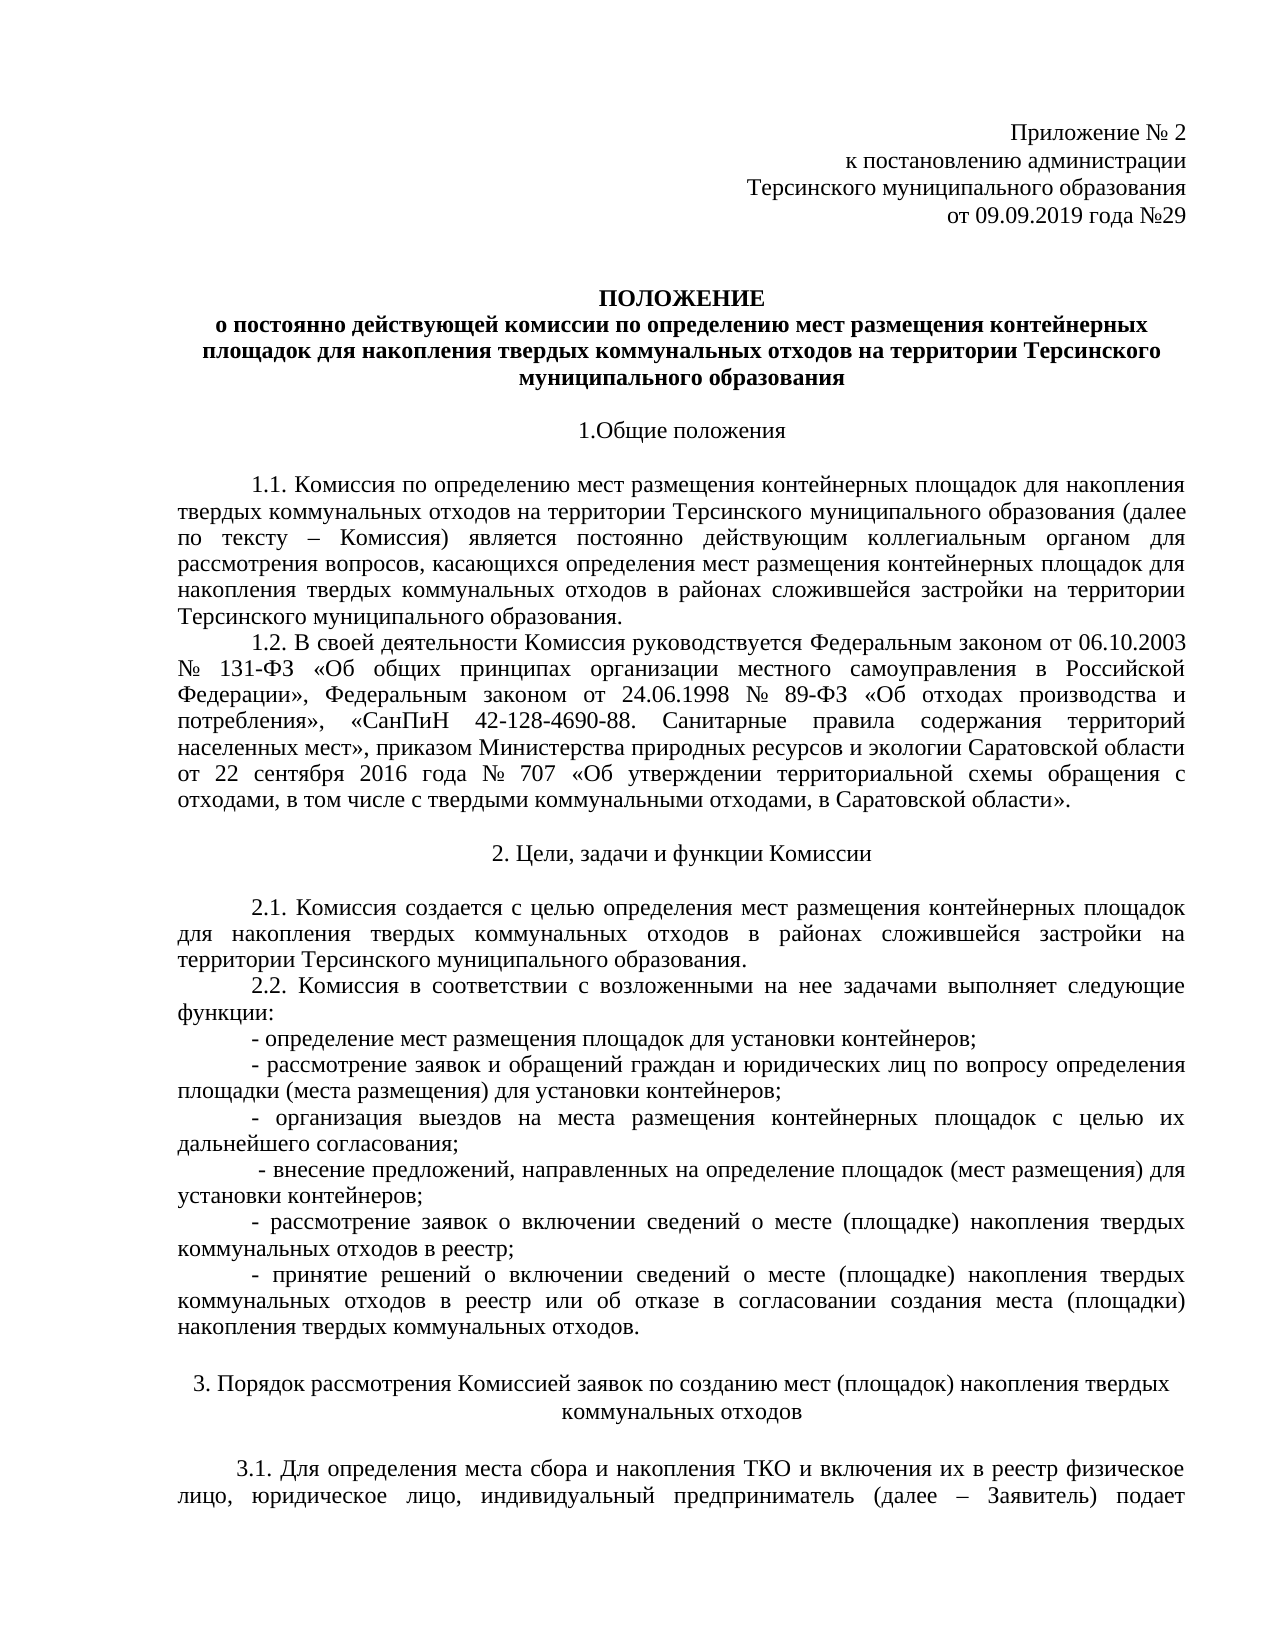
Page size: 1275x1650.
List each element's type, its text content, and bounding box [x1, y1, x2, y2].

text - определение мест размещения площадок для установки контейнеров; [177, 1026, 1186, 1052]
text 2.1. Комиссия создается с целью определения мест размещения контейнерных площадок для накопления твердых коммунальных отходов в районах сложившейся застройки на территории Терсинского муниципального образования. [177, 894, 1186, 973]
text о постоянно действующей комиссии по определению мест размещения контейнерных площадок для накопления твердых коммунальных отходов на территории Терсинского муниципального образования [177, 312, 1186, 390]
text - внесение предложений, направленных на определение площадок (мест размещения) для установки контейнеров; [177, 1156, 1186, 1209]
text Терсинского муниципального образования [177, 173, 1186, 201]
text - организация выездов на места размещения контейнерных площадок с целью их дальнейшего согласования; [177, 1104, 1186, 1156]
text ПОЛОЖЕНИЕ [177, 286, 1186, 312]
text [177, 1454, 1186, 1509]
text - рассмотрение заявок и обращений граждан и юридических лиц по вопросу определения площадки (места размещения) для установки контейнеров; [177, 1052, 1186, 1104]
text к постановлению администрации [177, 146, 1186, 173]
text от 09.09.2019 года №29 [177, 201, 1186, 228]
text 1.Общие положения [177, 418, 1186, 444]
text 3. Порядок рассмотрения Комиссией заявок по созданию мест (площадок) накопления твердых коммунальных отходов [177, 1369, 1186, 1424]
text - принятие решений о включении сведений о месте (площадке) накопления твердых коммунальных отходов в реестр или об отказе в согласовании создания места (площадки) накопления твердых коммунальных отходов. [177, 1261, 1186, 1340]
text - рассмотрение заявок о включении сведений о месте (площадке) накопления твердых коммунальных отходов в реестр; [177, 1209, 1186, 1261]
text 2.2. Комиссия в соответствии с возложенными на нее задачами выполняет следующие функции: [177, 973, 1186, 1026]
text Приложение № 2 [177, 118, 1186, 146]
text 2. Цели, задачи и функции Комиссии [177, 841, 1186, 867]
text 1.1. Комиссия по определению мест размещения контейнерных площадок для накопления твердых коммунальных отходов на территории Терсинского муниципального образования (далее по тексту – Комиссия) является постоянно действующим коллегиальным органом для рассмотрения вопросов, касающихся определения мест размещения контейнерных площадок для накопления твердых коммунальных отходов в районах сложившейся застройки на территории Терсинского муниципального образования. [177, 472, 1186, 629]
text 1.2. В своей деятельности Комиссия руководствуется Федеральным законом от 06.10.2003 № 131-ФЗ «Об общих принципах организации местного самоуправления в Российской Федерации», Федеральным законом от 24.06.1998 № 89-ФЗ «Об отходах производства и потребления», «СанПиН 42-128-4690-88. Санитарные правила содержания территорий населенных мест», приказом Министерства природных ресурсов и экологии Саратовской области от 22 сентября 2016 года № 707 «Об утверждении территориальной схемы обращения с отходами, в том числе с твердыми коммунальными отходами, в Саратовской области». [177, 629, 1186, 813]
